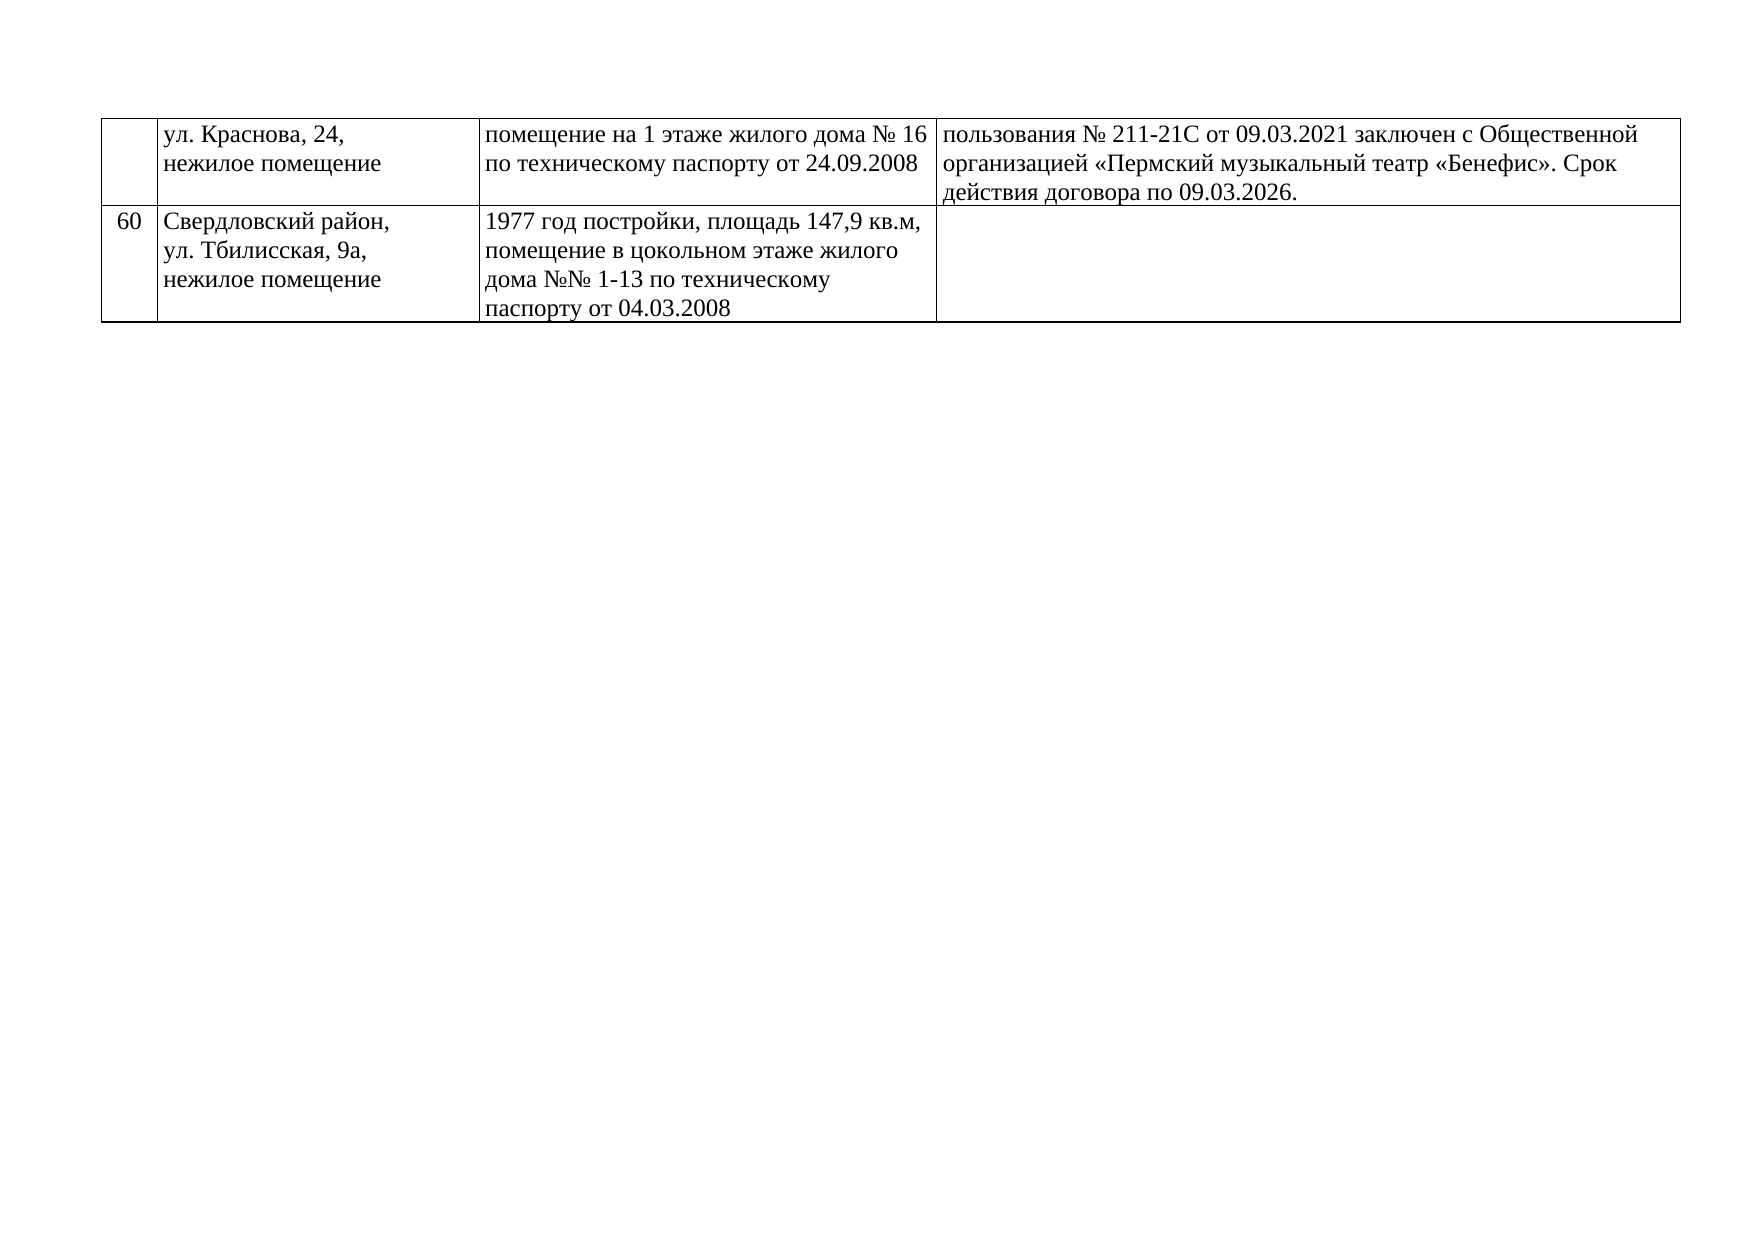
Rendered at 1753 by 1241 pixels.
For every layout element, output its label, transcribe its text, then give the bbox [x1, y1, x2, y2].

table_cell Свердловский район, ул. Тбилисская, 9а, нежилое помещение [158, 206, 479, 321]
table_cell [937, 119, 1680, 205]
table_cell [937, 206, 1680, 321]
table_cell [480, 119, 936, 205]
table_cell 1977 год постройки, площадь 147,9 кв.м, помещение в цокольном этаже жилого дома №№ 1-13 по техническому паспорту от 04.03.2008 [480, 206, 936, 321]
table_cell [158, 119, 479, 205]
table_cell 59 [102, 119, 157, 205]
table_cell 60 [102, 206, 157, 321]
